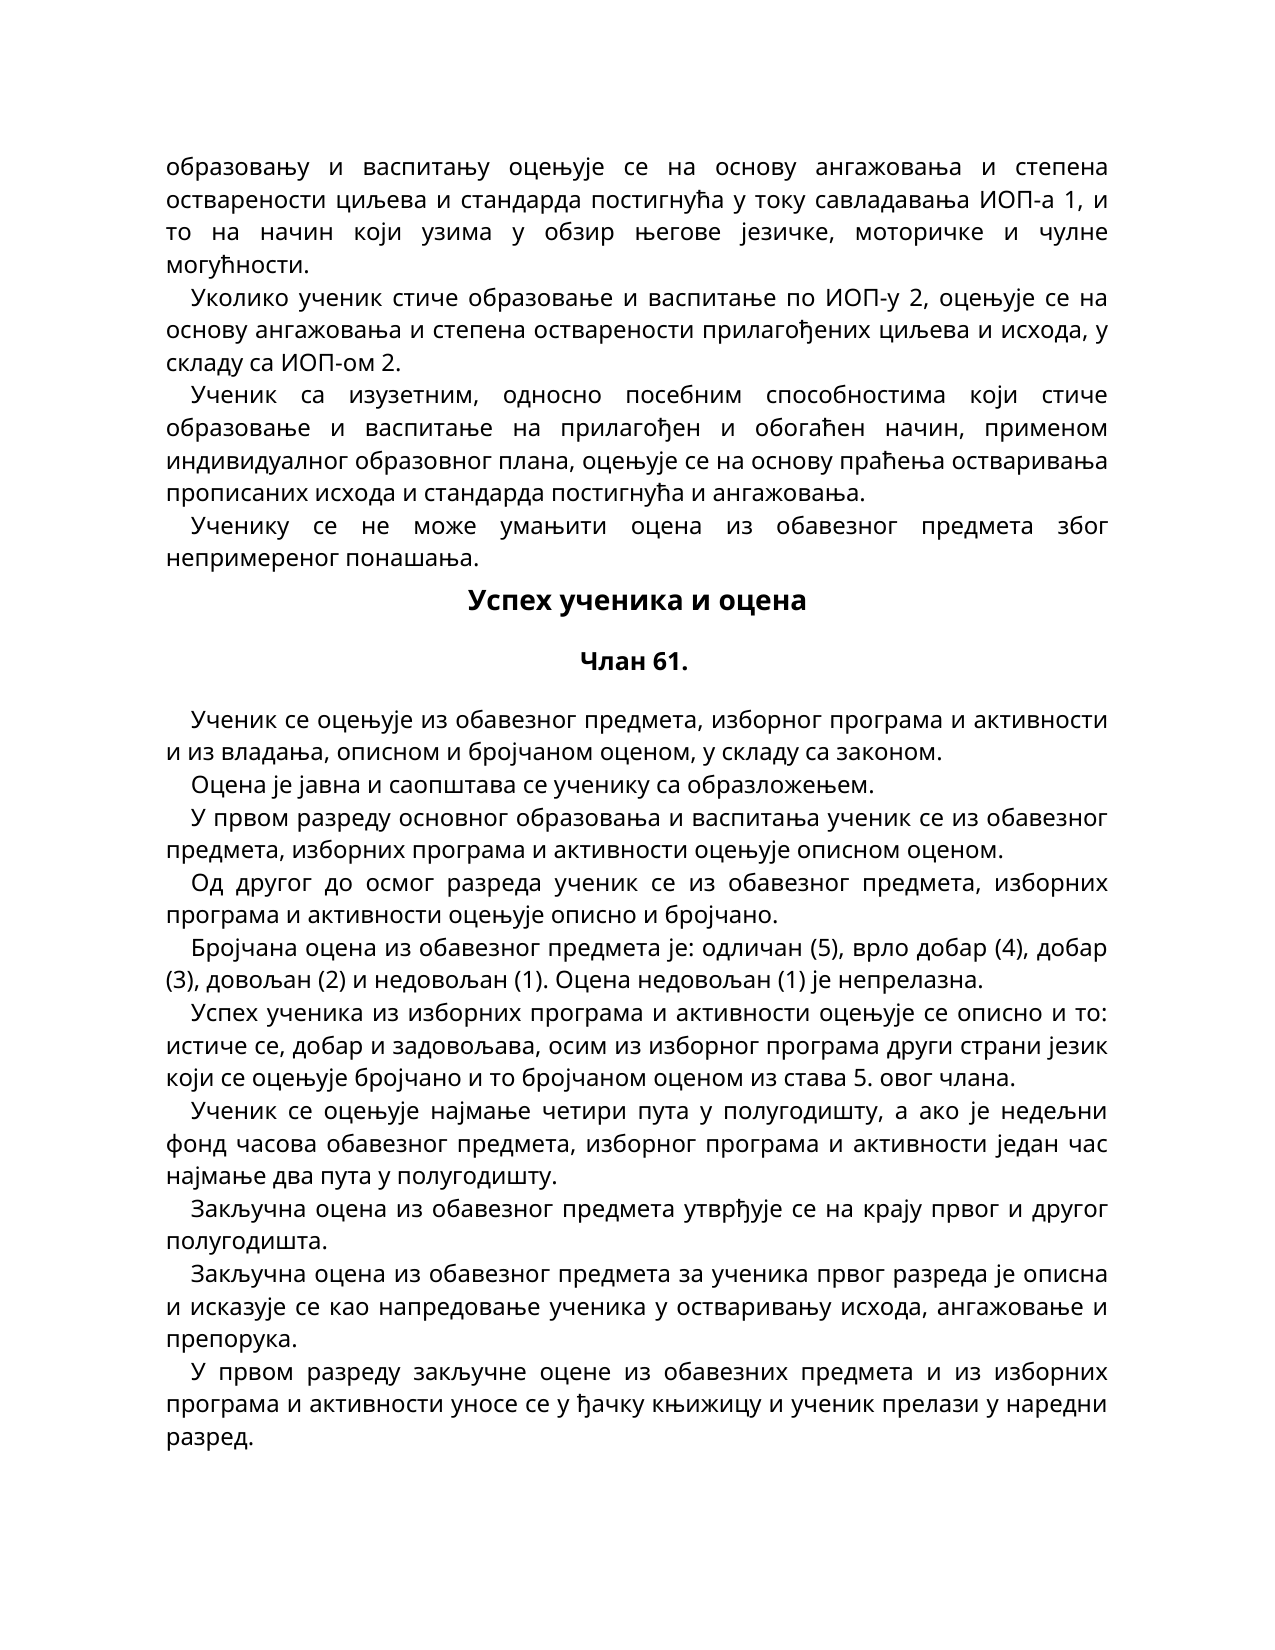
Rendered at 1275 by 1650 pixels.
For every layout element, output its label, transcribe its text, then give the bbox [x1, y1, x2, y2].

text Ученик са изузетним, односно посебним способностима који стиче образовање и васпитање на прилагођен и обогаћен начин, применом индивидуалног образовног плана, оцењује се на основу праћења остваривања прописаних исхода и стандарда постигнућа и ангажовања. [166, 378, 1109, 509]
text Ученику се не може умањити оцена из обавезног предмета због непримереног понашања. [166, 509, 1109, 574]
text Успех ученика из изборних програма и активности оцењује се описно и то: истиче се, добар и задовољава, осим из изборног програма други страни језик који се оцењује бројчано и то бројчаном оценом из става 5. овог члана. [166, 996, 1109, 1094]
text Члан 61. ﻿ [150, 643, 1125, 677]
text Бројчана оцена из обавезног предмета је: одличан (5), врло добар (4), добар (3), довољан (2) и недовољан (1). Оцена недовољан (1) је непрелазна. [166, 931, 1109, 996]
text Ученик се оцењује најмање четири пута у полугодишту, а ако је недељни фонд часова обавезног предмета, изборног програма и активности један час најмање два пута у полугодишту. [166, 1094, 1109, 1192]
text У првом разреду закључне оцене из обавезних предмета и из изборних програма и активности уносе се у ђачку књижицу и ученик прелази у наредни разред. [166, 1354, 1109, 1452]
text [166, 150, 1109, 280]
text Закључна оцена из обавезног предмета утврђује се на крају првог и другог полугодишта. [166, 1192, 1109, 1257]
text Успех ученика и оцена [150, 580, 1125, 618]
text У првом разреду основног образовања и васпитања ученик се из обавезног предмета, изборних програма и активности оцењује описном оценом. [166, 800, 1109, 866]
text Оцена је јавна и саопштава се ученику са образложењем. [166, 768, 1109, 800]
text Уколико ученик стиче образовање и васпитање по ИОП-у 2, оцењује се на основу ангажовања и степена остварености прилагођених циљева и исхода, у складу са ИОП-ом 2. [166, 280, 1109, 378]
text Закључна оцена из обавезног предмета за ученика првог разреда је описна и исказује се као напредовање ученика у остваривању исхода, ангажовање и препорука. [166, 1257, 1109, 1354]
text Од другог до осмог разреда ученик се из обавезног предмета, изборних програма и активности оцењује описно и бројчано. [166, 866, 1109, 931]
text Ученик се оцењује из обавезног предмета, изборног програма и активности и из владања, описном и бројчаном оценом, у складу са законом. [166, 702, 1109, 768]
